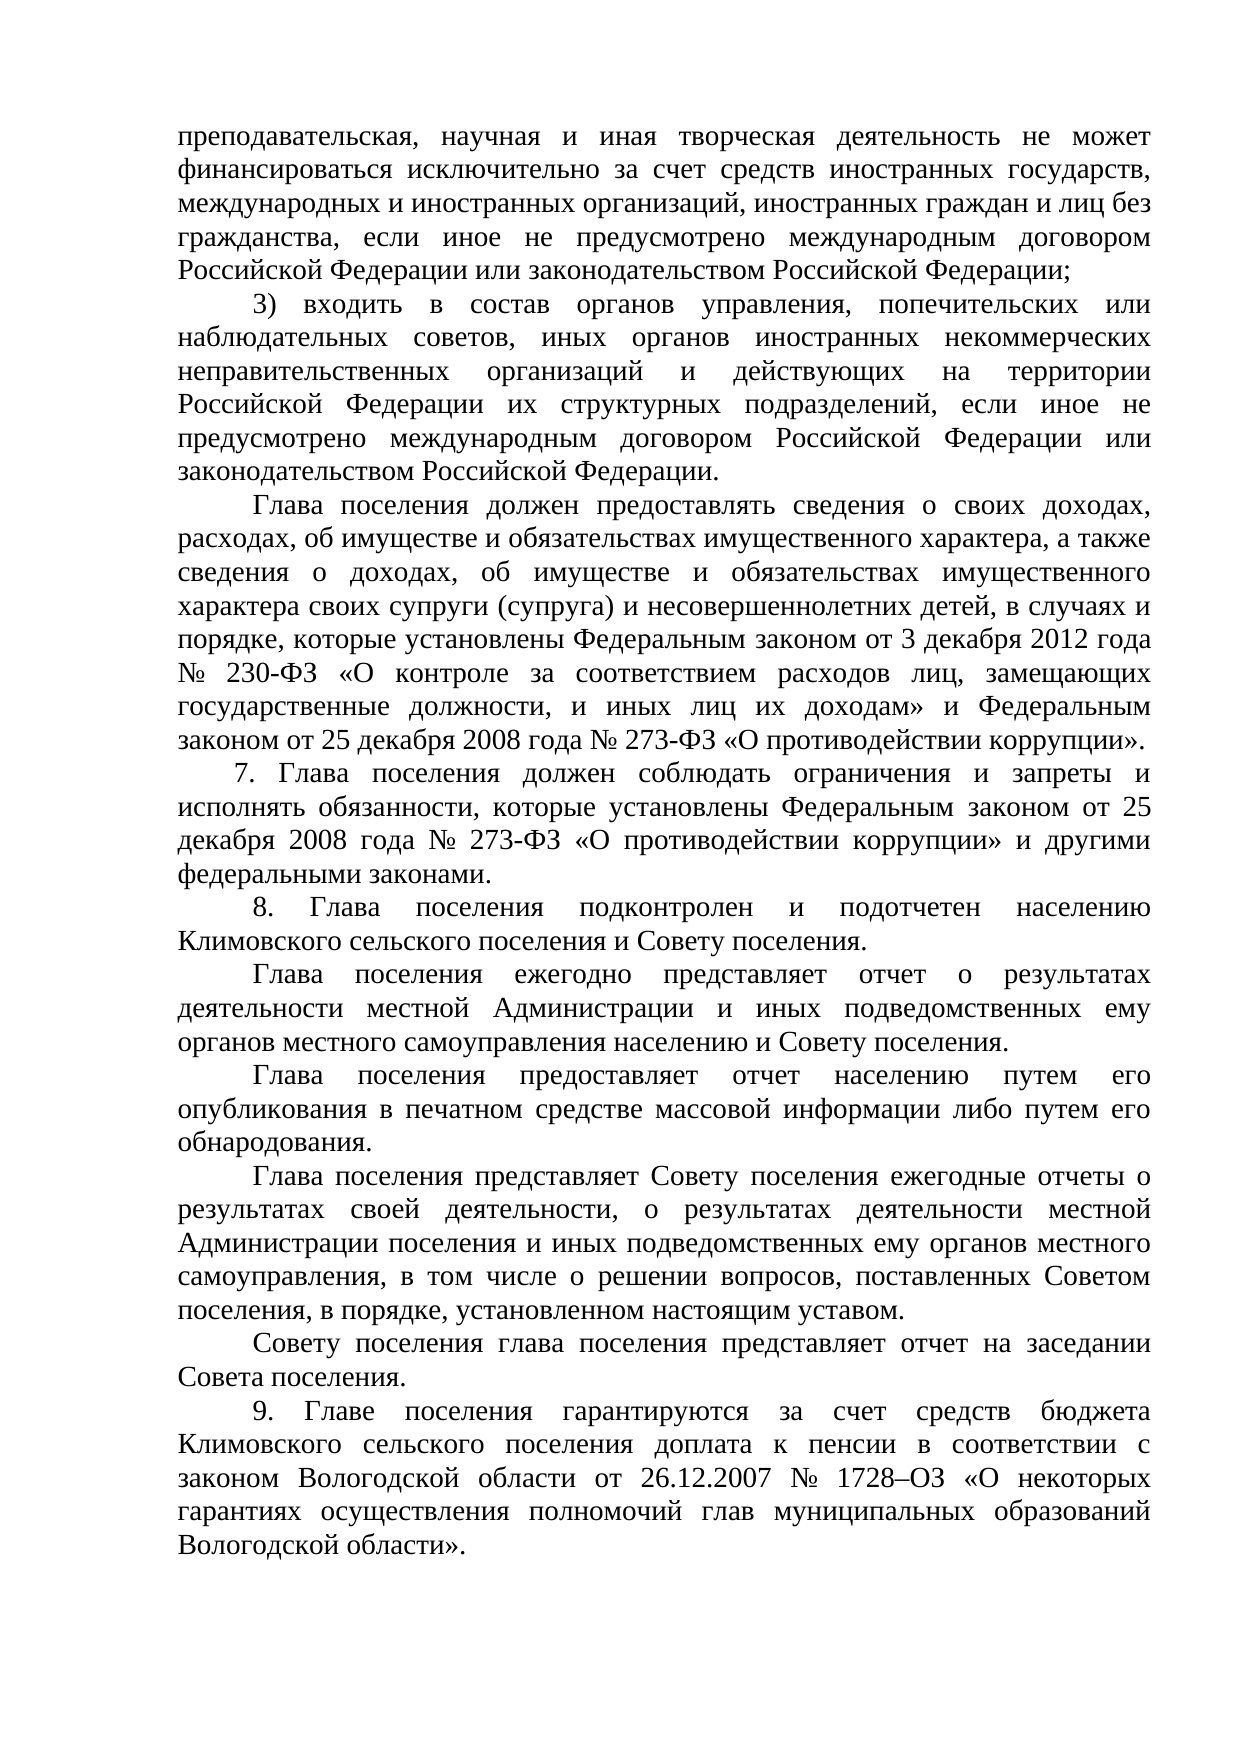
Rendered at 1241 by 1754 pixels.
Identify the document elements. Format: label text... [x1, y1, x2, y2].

text 8. Глава поселения подконтролен и подотчетен населению Климовского сельского поселения и Совету поселения. [177, 889, 1152, 957]
text Глава поселения предоставляет отчет населению путем его опубликования в печатном средстве массовой информации либо путем его обнародования. [177, 1057, 1152, 1158]
text 9. Главе поселения гарантируются за счет средств бюджета Климовского сельского поселения доплата к пенсии в соответствии с законом Вологодской области от 26.12.2007 № 1728–ОЗ «О некоторых гарантиях осуществления полномочий глав муниципальных образований Вологодской области». [177, 1393, 1152, 1560]
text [177, 118, 1152, 286]
text Глава поселения представляет Совету поселения ежегодные отчеты о результатах своей деятельности, о результатах деятельности местной Администрации поселения и иных подведомственных ему органов местного самоуправления, в том числе о решении вопросов, поставленных Советом поселения, в порядке, установленном настоящим уставом. [177, 1158, 1152, 1326]
text Глава поселения ежегодно представляет отчет о результатах деятельности местной Администрации и иных подведомственных ему органов местного самоуправления населению и Совету поселения. [177, 957, 1152, 1057]
text 7. Глава поселения должен соблюдать ограничения и запреты и исполнять обязанности, которые установлены Федеральным законом от 25 декабря 2008 года № 273-ФЗ «О противодействии коррупции» и другими федеральными законами. [177, 755, 1152, 889]
text Совету поселения глава поселения представляет отчет на заседании Совета поселения. [177, 1326, 1152, 1393]
text 3) входить в состав органов управления, попечительских или наблюдательных советов, иных органов иностранных некоммерческих неправительственных организаций и действующих на территории Российской Федерации их структурных подразделений, если иное не предусмотрено международным договором Российской Федерации или законодательством Российской Федерации. [177, 286, 1152, 487]
text Глава поселения должен предоставлять сведения о своих доходах, расходах, об имуществе и обязательствах имущественного характера, а также сведения о доходах, об имуществе и обязательствах имущественного характера своих супруги (супруга) и несовершеннолетних детей, в случаях и порядке, которые установлены Федеральным законом от 3 декабря 2012 года № 230-ФЗ «О контроле за соответствием расходов лиц, замещающих государственные должности, и иных лиц их доходам» и Федеральным законом от 25 декабря 2008 года № 273-ФЗ «О противодействии коррупции». [177, 487, 1152, 755]
